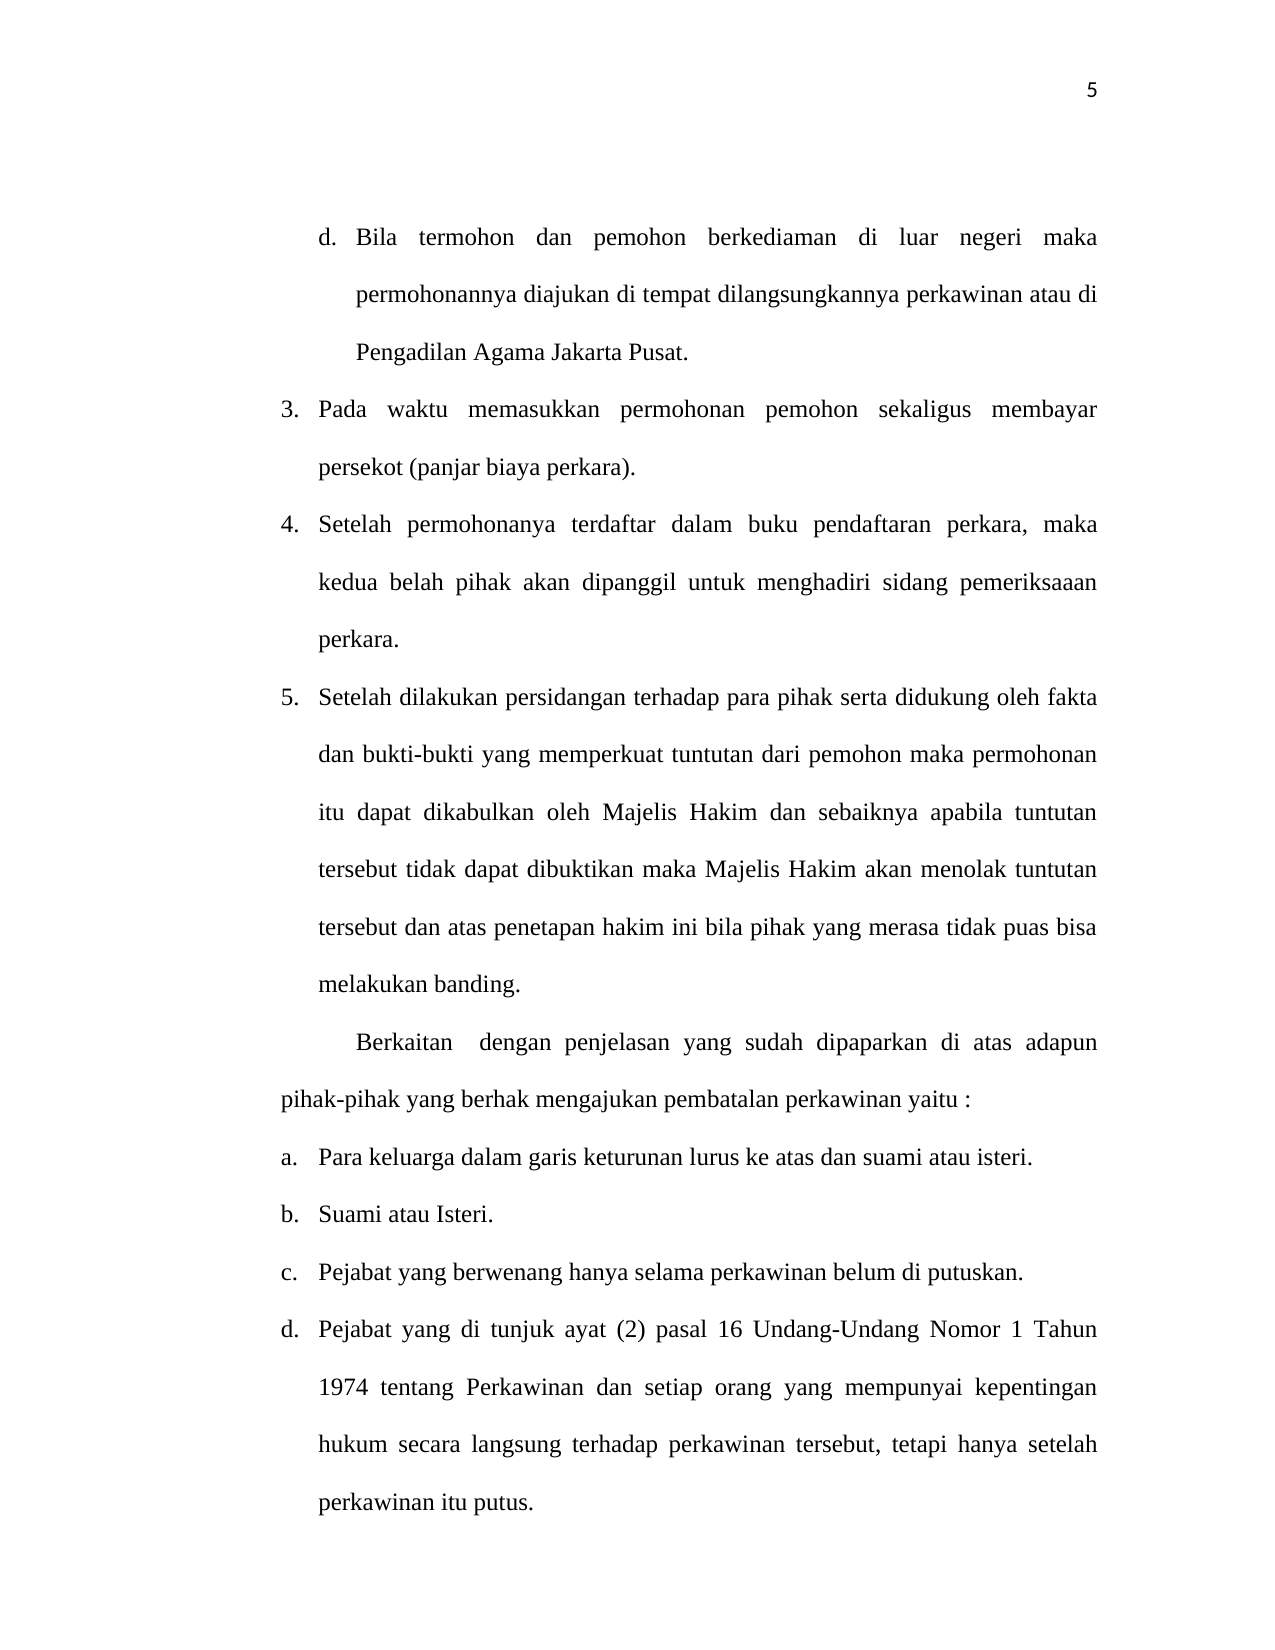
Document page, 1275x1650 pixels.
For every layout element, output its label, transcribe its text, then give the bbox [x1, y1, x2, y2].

list Setelah dilakukan persidangan terhadap para pihak serta didukung oleh fakta dan bukti-bukti yang memperkuat tuntutan dari pemohon maka permohonan itu dapat dikabulkan oleh Majelis Hakim dan sebaiknya apabila tuntutan tersebut tidak dapat dibuktikan maka Majelis Hakim akan menolak tuntutan tersebut dan atas penetapan hakim ini bila pihak yang merasa tidak puas bisa melakukan banding. [281, 682, 1098, 998]
list Setelah permohonanya terdaftar dalam buku pendaftaran perkara, maka kedua belah pihak akan dipanggil untuk menghadiri sidang pemeriksaaan perkara. [281, 509, 1098, 653]
list Pada waktu memasukkan permohonan pemohon sekaligus membayar persekot (panjar biaya perkara). [281, 394, 1098, 480]
list Bila termohon dan pemohon berkediaman di luar negeri maka permohonannya diajukan di tempat dilangsungkannya perkawinan atau di Pengadilan Agama Jakarta Pusat. [318, 222, 1098, 365]
list Pejabat yang berwenang hanya selama perkawinan belum di putuskan. [281, 1257, 1098, 1285]
list Pejabat yang di tunjuk ayat (2) pasal 16 Undang-Undang Nomor 1 Tahun 1974 tentang Perkawinan dan setiap orang yang mempunyai kepentingan hukum secara langsung terhadap perkawinan tersebut, tetapi hanya setelah perkawinan itu putus. [281, 1314, 1098, 1515]
list Suami atau Isteri. [281, 1199, 1098, 1228]
list Para keluarga dalam garis keturunan lurus ke atas dan suami atau isteri. [281, 1142, 1098, 1170]
text Berkaitan dengan penjelasan yang sudah dipaparkan di atas adapun pihak-pihak yang berhak mengajukan pembatalan perkawinan yaitu : [281, 1027, 1098, 1113]
